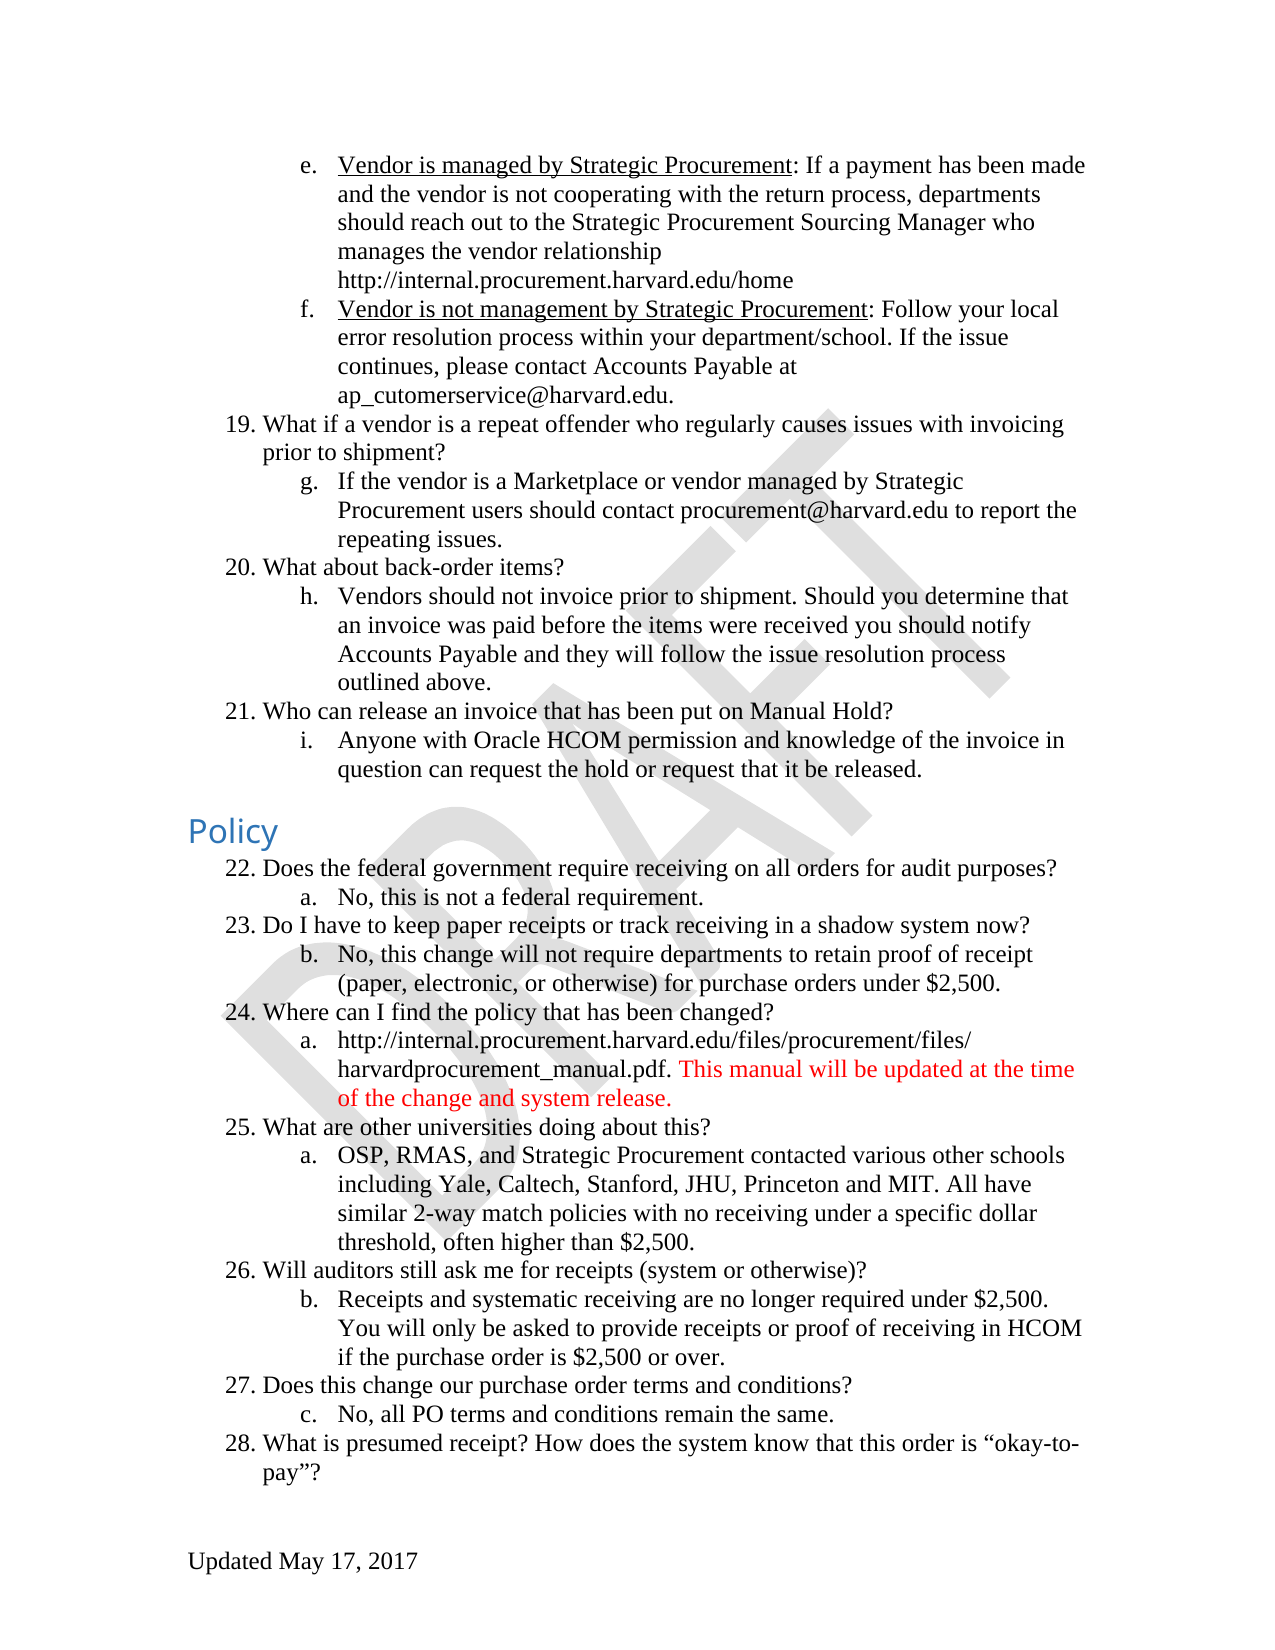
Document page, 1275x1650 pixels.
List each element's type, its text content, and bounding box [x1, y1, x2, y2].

list Do I have to keep paper receipts or track receiving in a shadow system now? [225, 910, 1087, 939]
subtitle Policy [187, 807, 1087, 853]
list Who can release an invoice that has been put on Manual Hold? [225, 696, 1087, 725]
list Vendor is managed by Strategic Procurement: If a payment has been made and the vendor is not cooperating with the return process, departments should reach out to the Strategic Procurement Sourcing Manager who manages the vendor relationship http://internal.procurement.harvard.edu/home [300, 150, 1087, 294]
list No, all PO terms and conditions remain the same. [300, 1399, 1087, 1428]
list No, this is not a federal requirement. [300, 882, 1087, 910]
list Will auditors still ask me for receipts (system or otherwise)? [225, 1255, 1087, 1284]
list Anyone with Oracle HCOM permission and knowledge of the invoice in question can request the hold or request that it be released. [300, 725, 1087, 782]
list Does this change our purchase order terms and conditions? [225, 1370, 1087, 1399]
list What is presumed receipt? How does the system know that this order is “okay-to-pay”? [225, 1428, 1087, 1485]
list http://internal.procurement.harvard.edu/files/procurement/files/harvardprocurement_manual.pdf. This manual will be updated at the time of the change and system release. [300, 1025, 1087, 1112]
list What are other universities doing about this? [225, 1112, 1087, 1140]
list Does the federal government require receiving on all orders for audit purposes? [225, 853, 1087, 882]
list Receipts and systematic receiving are no longer required under $2,500. You will only be asked to provide receipts or proof of receiving in HCOM if the purchase order is $2,500 or over. [300, 1284, 1087, 1370]
list Where can I find the policy that has been changed? [225, 997, 1087, 1025]
list What about back-order items? [225, 552, 1087, 581]
list OSP, RMAS, and Strategic Procurement contacted various other schools including Yale, Caltech, Stanford, JHU, Princeton and MIT. All have similar 2-way match policies with no receiving under a specific dollar threshold, often higher than $2,500. [300, 1140, 1087, 1255]
list If the vendor is a Marketplace or vendor managed by Strategic Procurement users should contact procurement@harvard.edu to report the repeating issues. [300, 466, 1087, 552]
list Vendors should not invoice prior to shipment. Should you determine that an invoice was paid before the items were received you should notify Accounts Payable and they will follow the issue resolution process outlined above. [300, 581, 1087, 696]
list No, this change will not require departments to retain proof of receipt (paper, electronic, or otherwise) for purchase orders under $2,500. [300, 939, 1087, 997]
list What if a vendor is a repeat offender who regularly causes issues with invoicing prior to shipment? [225, 409, 1087, 466]
list Vendor is not management by Strategic Procurement: Follow your local error resolution process within your department/school. If the issue continues, please contact Accounts Payable at ap_cutomerservice@harvard.edu. [300, 294, 1087, 409]
